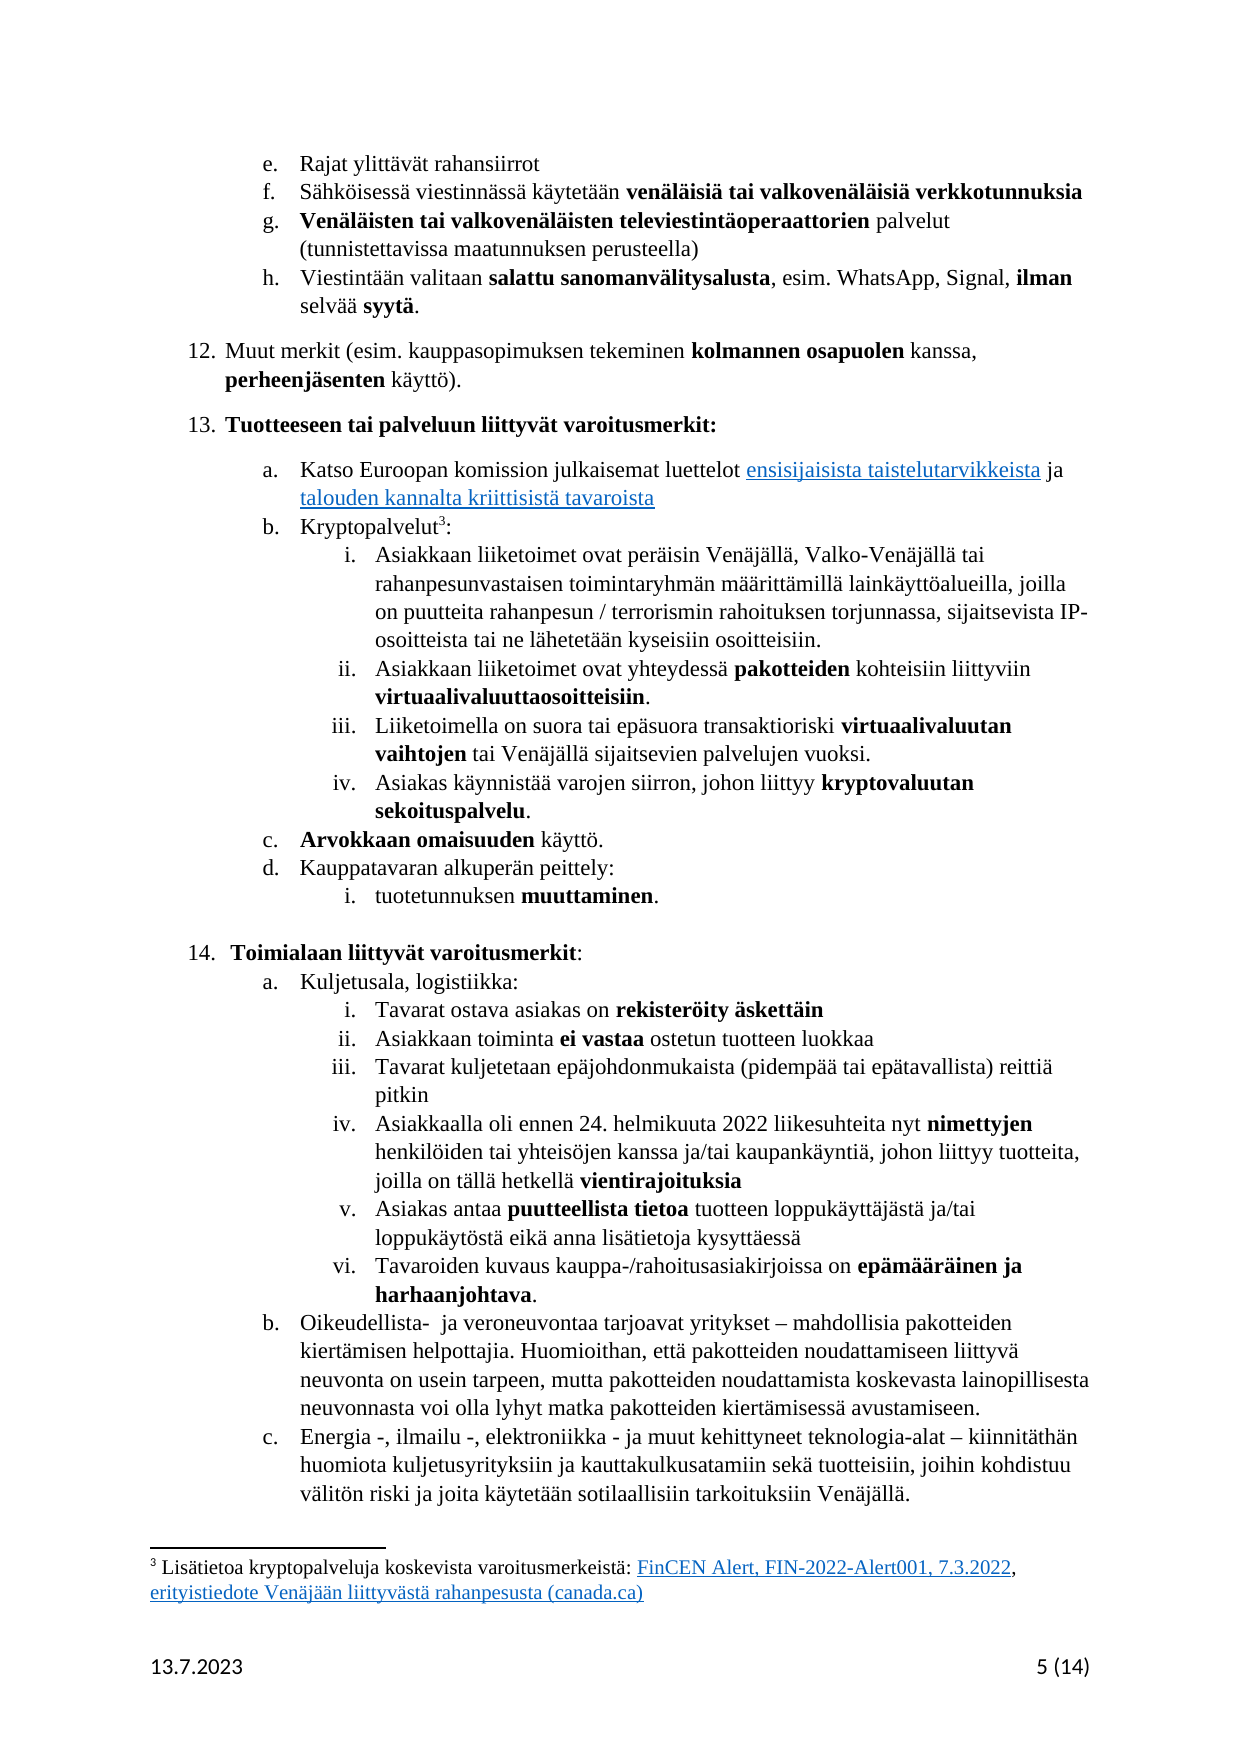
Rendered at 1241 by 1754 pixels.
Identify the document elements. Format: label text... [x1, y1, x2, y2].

list Kauppatavaran alkuperän peittely: [262, 854, 1090, 880]
list Asiakkaalla oli ennen 24. helmikuuta 2022 liikesuhteita nyt nimettyjen henkilöiden tai yhteisöjen kanssa ja/tai kaupankäyntiä, johon liittyy tuotteita, joilla on tällä hetkellä vientirajoituksia [356, 1110, 1090, 1193]
list Toimialaan liittyvät varoitusmerkit: [187, 939, 1090, 966]
list Sähköisessä viestinnässä käytetään venäläisiä tai valkovenäläisiä verkkotunnuksia [262, 178, 1090, 205]
list Katso Euroopan komission julkaisemat luettelot ensisijaisista taistelutarvikkeista ja talouden kannalta kriittisistä tavaroista [262, 456, 1090, 511]
list Kryptopalvelut: [262, 513, 1090, 539]
list Viestintään valitaan salattu sanomanvälitysalusta, esim. WhatsApp, Signal, ilman selvää syytä. [262, 264, 1090, 318]
list Muut merkit (esim. kauppasopimuksen tekeminen kolmannen osapuolen kanssa, perheenjäsenten käyttö). [187, 337, 1090, 392]
list Asiakas käynnistää varojen siirron, johon liittyy kryptovaluutan sekoituspalvelu. [356, 769, 1090, 823]
list tuotetunnuksen muuttaminen. [356, 882, 1090, 909]
list Tavaroiden kuvaus kauppa-/rahoitusasiakirjoissa on epämääräinen ja harhaanjohtava. [356, 1252, 1090, 1307]
list Tuotteeseen tai palveluun liittyvät varoitusmerkit: [187, 411, 1090, 437]
list Tavarat ostava asiakas on rekisteröity äskettäin [356, 996, 1090, 1023]
list Oikeudellista- ja veroneuvontaa tarjoavat yritykset – mahdollisia pakotteiden kiertämisen helpottajia. Huomioithan, että pakotteiden noudattamiseen liittyvä neuvonta on usein tarpeen, mutta pakotteiden noudattamista koskevasta lainopillisesta neuvonnasta voi olla lyhyt matka pakotteiden kiertämisessä avustamiseen. [262, 1309, 1090, 1421]
list Asiakkaan toiminta ei vastaa ostetun tuotteen luokkaa [356, 1025, 1090, 1051]
list Energia -, ilmailu -, elektroniikka - ja muut kehittyneet teknologia-alat – kiinnitäthän huomiota kuljetusyrityksiin ja kauttakulkusatamiin sekä tuotteisiin, joihin kohdistuu välitön riski ja joita käytetään sotilaallisiin tarkoituksiin Venäjällä. [262, 1423, 1090, 1506]
list Asiakkaan liiketoimet ovat peräisin Venäjällä, Valko-Venäjällä tai rahanpesunvastaisen toimintaryhmän määrittämillä lainkäyttöalueilla, joilla on puutteita rahanpesun / terrorismin rahoituksen torjunnassa, sijaitsevista IP-osoitteista tai ne lähetetään kyseisiin osoitteisiin. [356, 541, 1090, 653]
list Liiketoimella on suora tai epäsuora transaktioriski virtuaalivaluutan vaihtojen tai Venäjällä sijaitsevien palvelujen vuoksi. [356, 712, 1090, 767]
list Rajat ylittävät rahansiirrot [262, 150, 1090, 176]
list Venäläisten tai valkovenäläisten televiestintäoperaattorien palvelut (tunnistettavissa maatunnuksen perusteella) [262, 207, 1090, 262]
list Asiakkaan liiketoimet ovat yhteydessä pakotteiden kohteisiin liittyviin virtuaalivaluuttaosoitteisiin. [356, 655, 1090, 710]
list Arvokkaan omaisuuden käyttö. [262, 826, 1090, 852]
list Tavarat kuljetetaan epäjohdonmukaista (pidempää tai epätavallista) reittiä pitkin [356, 1053, 1090, 1108]
list Kuljetusala, logistiikka: [262, 968, 1090, 994]
list Asiakas antaa puutteellista tietoa tuotteen loppukäyttäjästä ja/tai loppukäytöstä eikä anna lisätietoja kysyttäessä [356, 1195, 1090, 1250]
